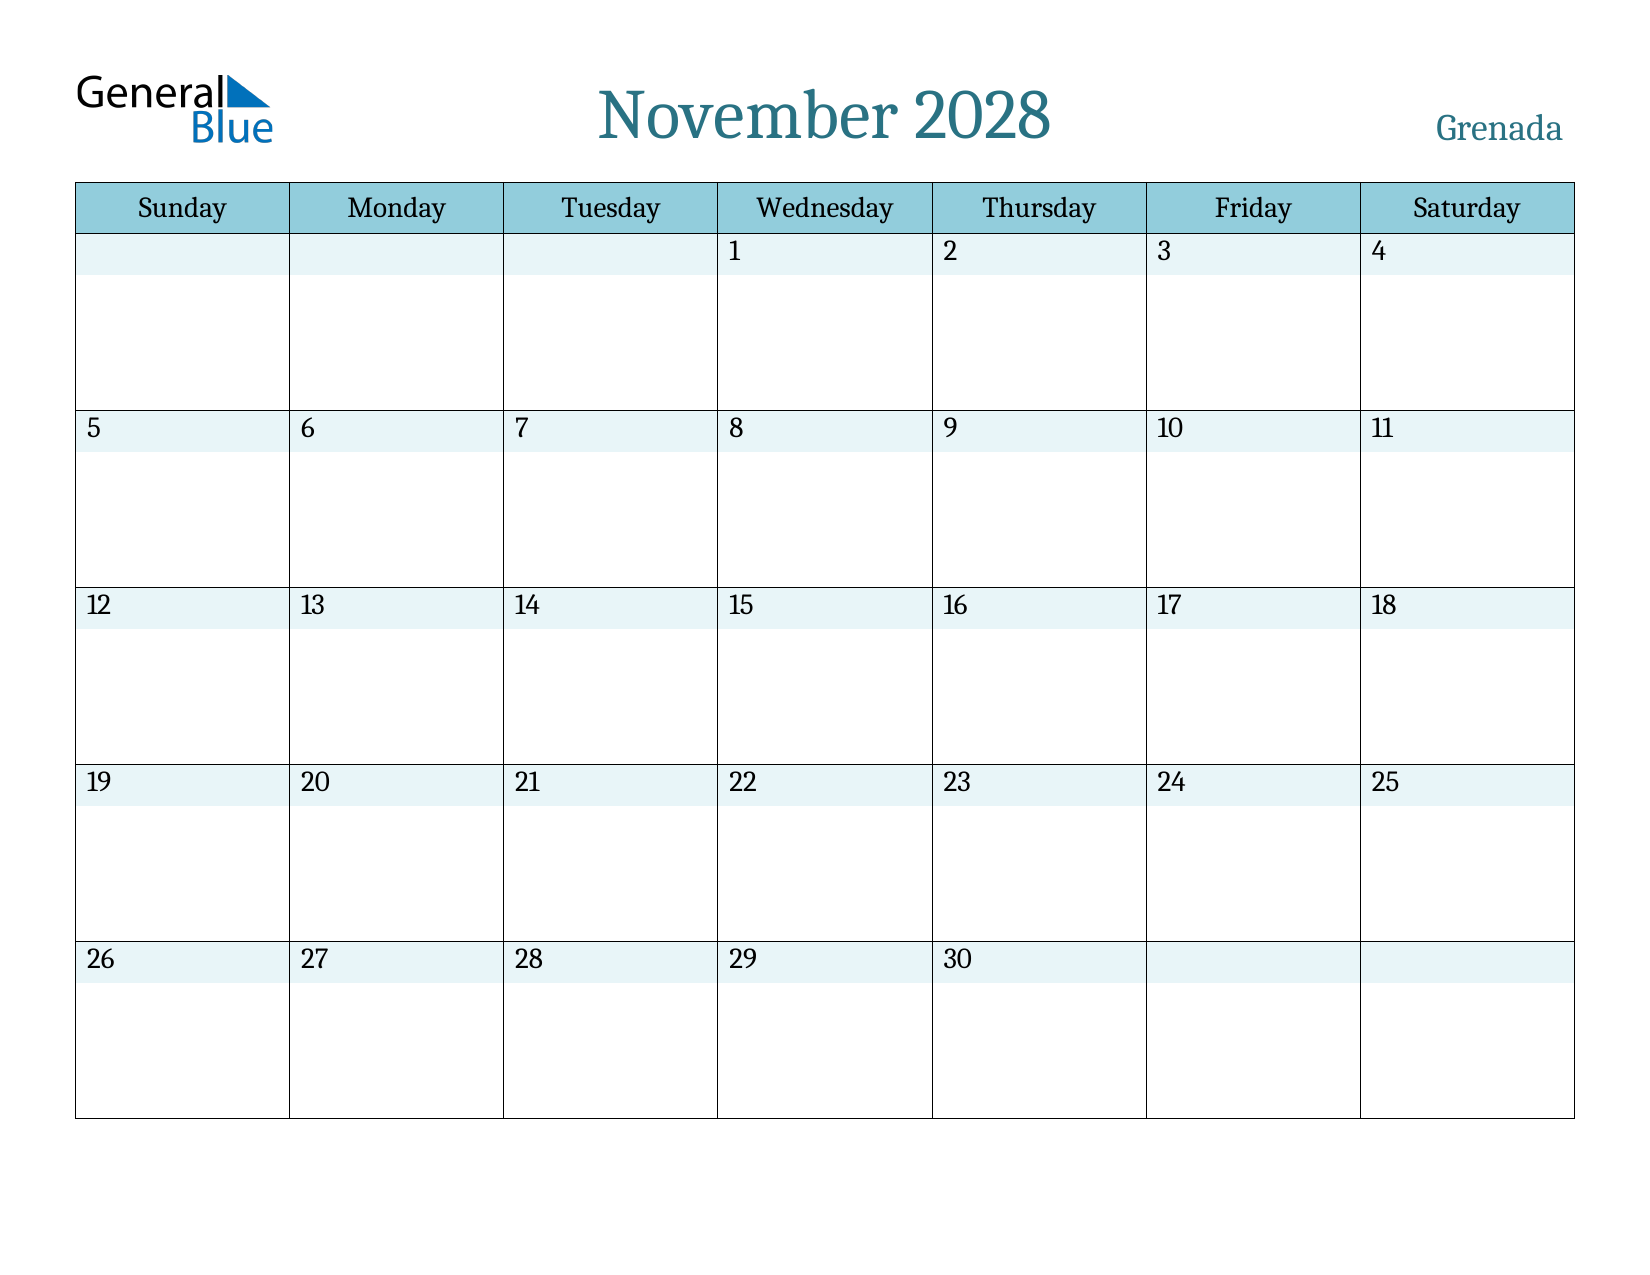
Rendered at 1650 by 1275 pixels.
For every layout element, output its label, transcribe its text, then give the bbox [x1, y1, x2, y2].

table_cell 4 [1361, 234, 1574, 275]
table_cell 23 [933, 765, 1146, 806]
table_cell [718, 806, 932, 941]
table_cell [504, 983, 717, 1118]
table_cell 27 [290, 942, 503, 983]
table_cell 30 [933, 942, 1146, 983]
table_cell [1147, 806, 1360, 941]
table_cell Tuesday [504, 183, 717, 233]
table_cell [933, 983, 1146, 1118]
table_cell Sunday [76, 183, 289, 233]
table_header [76, 75, 503, 182]
table_cell 10 [1147, 411, 1360, 452]
table_cell [1147, 275, 1360, 410]
table_cell [718, 629, 932, 764]
table_cell [1361, 806, 1574, 941]
table_cell [504, 629, 717, 764]
table_cell Monday [290, 183, 503, 233]
table_cell [290, 275, 503, 410]
table_cell 5 [76, 411, 289, 452]
table_cell [1361, 983, 1574, 1118]
table_cell [1361, 629, 1574, 764]
table_cell [76, 452, 289, 587]
table_cell [76, 806, 289, 941]
table_cell [1361, 275, 1574, 410]
table_cell 9 [933, 411, 1146, 452]
table_cell 29 [718, 942, 932, 983]
table_cell Saturday [1361, 183, 1574, 233]
table_cell 15 [718, 588, 932, 629]
table_cell [504, 452, 717, 587]
table_cell [718, 275, 932, 410]
table_cell 8 [718, 411, 932, 452]
table_cell [1147, 942, 1360, 983]
table_cell 7 [504, 411, 717, 452]
table_cell 2 [933, 234, 1146, 275]
table_cell [933, 275, 1146, 410]
table_cell 11 [1361, 411, 1574, 452]
table_cell 12 [76, 588, 289, 629]
table_cell 21 [504, 765, 717, 806]
table_header Grenada [1146, 75, 1574, 182]
table_cell [718, 983, 932, 1118]
table_cell 13 [290, 588, 503, 629]
table_cell [933, 806, 1146, 941]
table_cell [1147, 452, 1360, 587]
table_cell [504, 275, 717, 410]
table_cell 19 [76, 765, 289, 806]
table_cell 20 [290, 765, 503, 806]
table_cell [933, 452, 1146, 587]
table_cell [290, 629, 503, 764]
table_cell 16 [933, 588, 1146, 629]
table_cell [76, 234, 289, 275]
table_cell [1147, 983, 1360, 1118]
table_cell [1361, 942, 1574, 983]
table_cell [933, 629, 1146, 764]
table_cell [76, 983, 289, 1118]
table_cell [1361, 452, 1574, 587]
table_cell [504, 234, 717, 275]
table_cell 3 [1147, 234, 1360, 275]
table_cell 22 [718, 765, 932, 806]
table_cell 6 [290, 411, 503, 452]
table_cell [290, 806, 503, 941]
table_header November 2028 [504, 75, 1146, 182]
table_cell 18 [1361, 588, 1574, 629]
table_cell [290, 983, 503, 1118]
picture [77, 75, 273, 143]
table_cell Wednesday [718, 183, 932, 233]
table_cell [76, 629, 289, 764]
table_cell [718, 452, 932, 587]
table_cell 26 [76, 942, 289, 983]
table_cell 24 [1147, 765, 1360, 806]
table_cell Thursday [933, 183, 1146, 233]
table_cell [504, 806, 717, 941]
table_cell [76, 275, 289, 410]
table_cell [290, 234, 503, 275]
table_cell 28 [504, 942, 717, 983]
table_cell 25 [1361, 765, 1574, 806]
table_cell 1 [718, 234, 932, 275]
table_cell [1147, 629, 1360, 764]
table_cell 14 [504, 588, 717, 629]
table_cell [290, 452, 503, 587]
table_cell 17 [1147, 588, 1360, 629]
table_cell Friday [1147, 183, 1360, 233]
